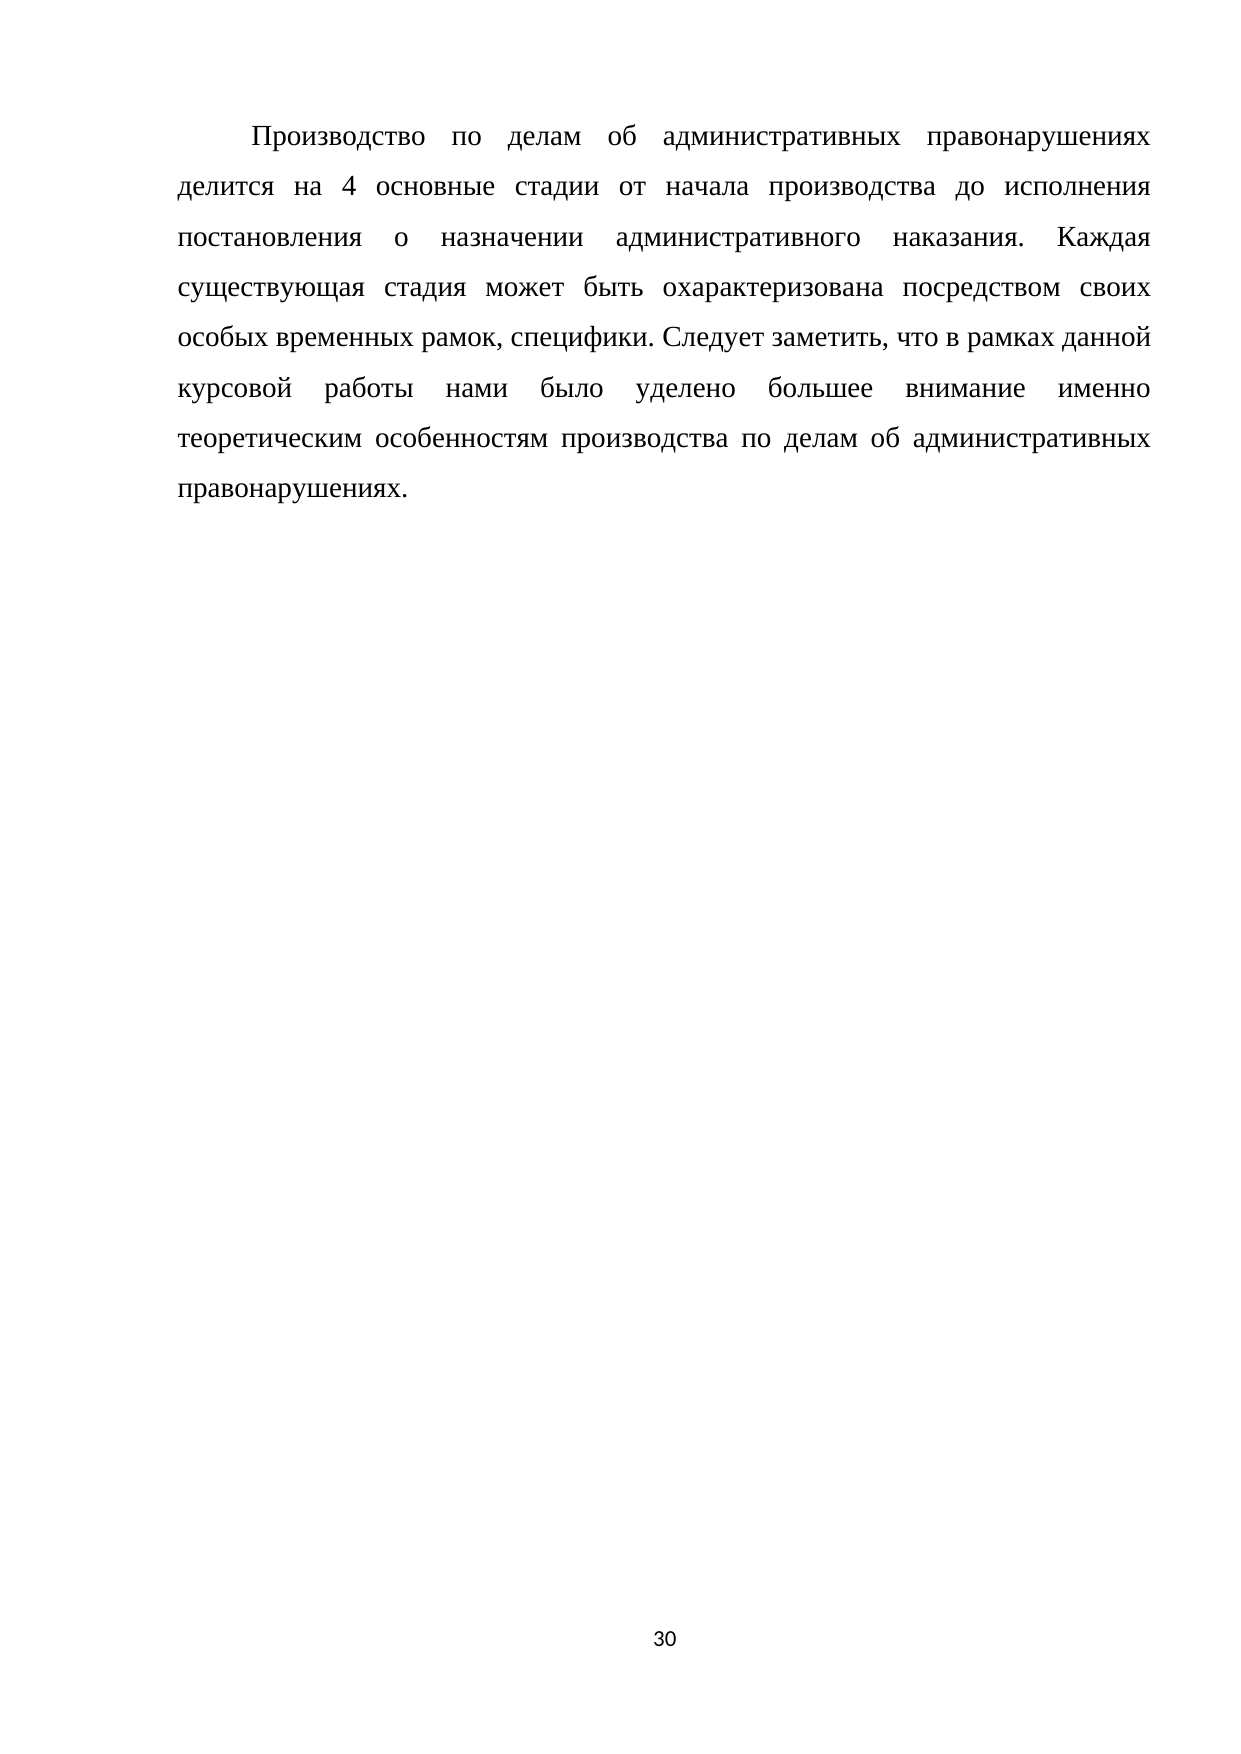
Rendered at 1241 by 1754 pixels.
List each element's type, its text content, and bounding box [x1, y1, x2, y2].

text Производство по делам об административных правонарушениях делится на 4 основные стадии от начала производства до исполнения постановления о назначении административного наказания. Каждая существующая стадия может быть охарактеризована посредством своих особых временных рамок, специфики. Следует заметить, что в рамках данной курсовой работы нами было уделено большее внимание именно теоретическим особенностям производства по делам об административных правонарушениях. [177, 118, 1152, 504]
